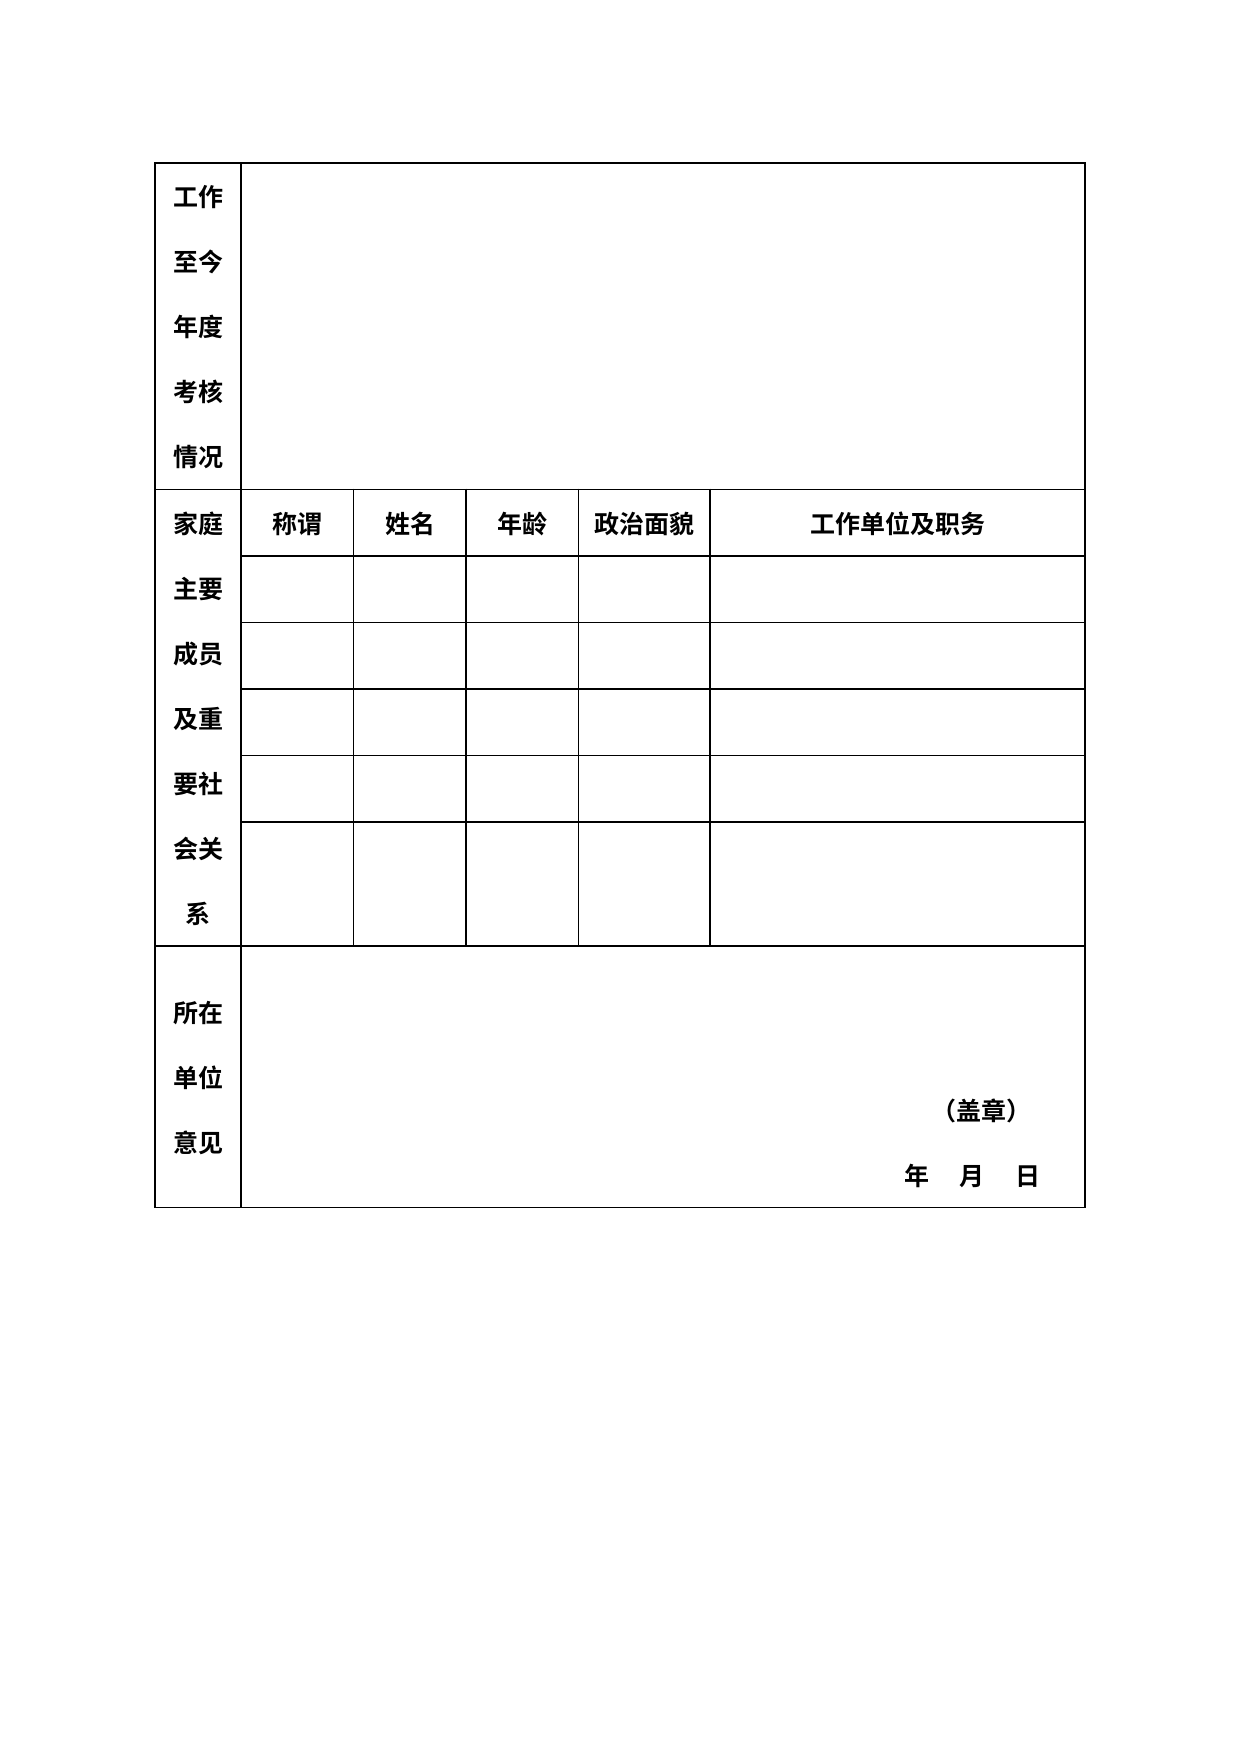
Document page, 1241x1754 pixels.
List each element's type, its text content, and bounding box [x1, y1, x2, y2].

table_cell 工作单位及职务 [711, 490, 1084, 555]
table_cell [242, 756, 353, 821]
table_cell [354, 756, 465, 821]
table_cell [354, 690, 465, 755]
table_cell [467, 690, 578, 755]
table_cell [711, 623, 1084, 688]
table_cell 家庭 主要 成员 及重 要社 会关 系 [156, 490, 240, 945]
table_cell [354, 623, 465, 688]
table_cell [242, 823, 353, 945]
table_cell [242, 164, 1084, 488]
table_cell [579, 557, 709, 622]
table_cell [711, 557, 1084, 622]
table_cell （盖章） 年 月 日 [242, 947, 1084, 1207]
table_cell [579, 823, 709, 945]
table_cell [711, 690, 1084, 755]
table_cell [467, 557, 578, 622]
table_cell [467, 823, 578, 945]
table_cell [579, 690, 709, 755]
table_cell [711, 756, 1084, 821]
table_cell 年龄 [467, 490, 578, 555]
table_cell 称谓 [242, 490, 353, 555]
table_cell [467, 623, 578, 688]
table_cell 所在单位意见 [156, 947, 240, 1207]
table_cell 工作至今年度考核情况 [156, 164, 240, 488]
table_cell [242, 690, 353, 755]
table_cell [354, 823, 465, 945]
table_cell [242, 557, 353, 622]
table_cell [579, 756, 709, 821]
table_cell [467, 756, 578, 821]
table_cell [579, 623, 709, 688]
table_cell 姓名 [354, 490, 465, 555]
table_cell [354, 557, 465, 622]
table_cell [711, 823, 1084, 945]
table_cell [242, 623, 353, 688]
table_cell 政治面貌 [579, 490, 709, 555]
